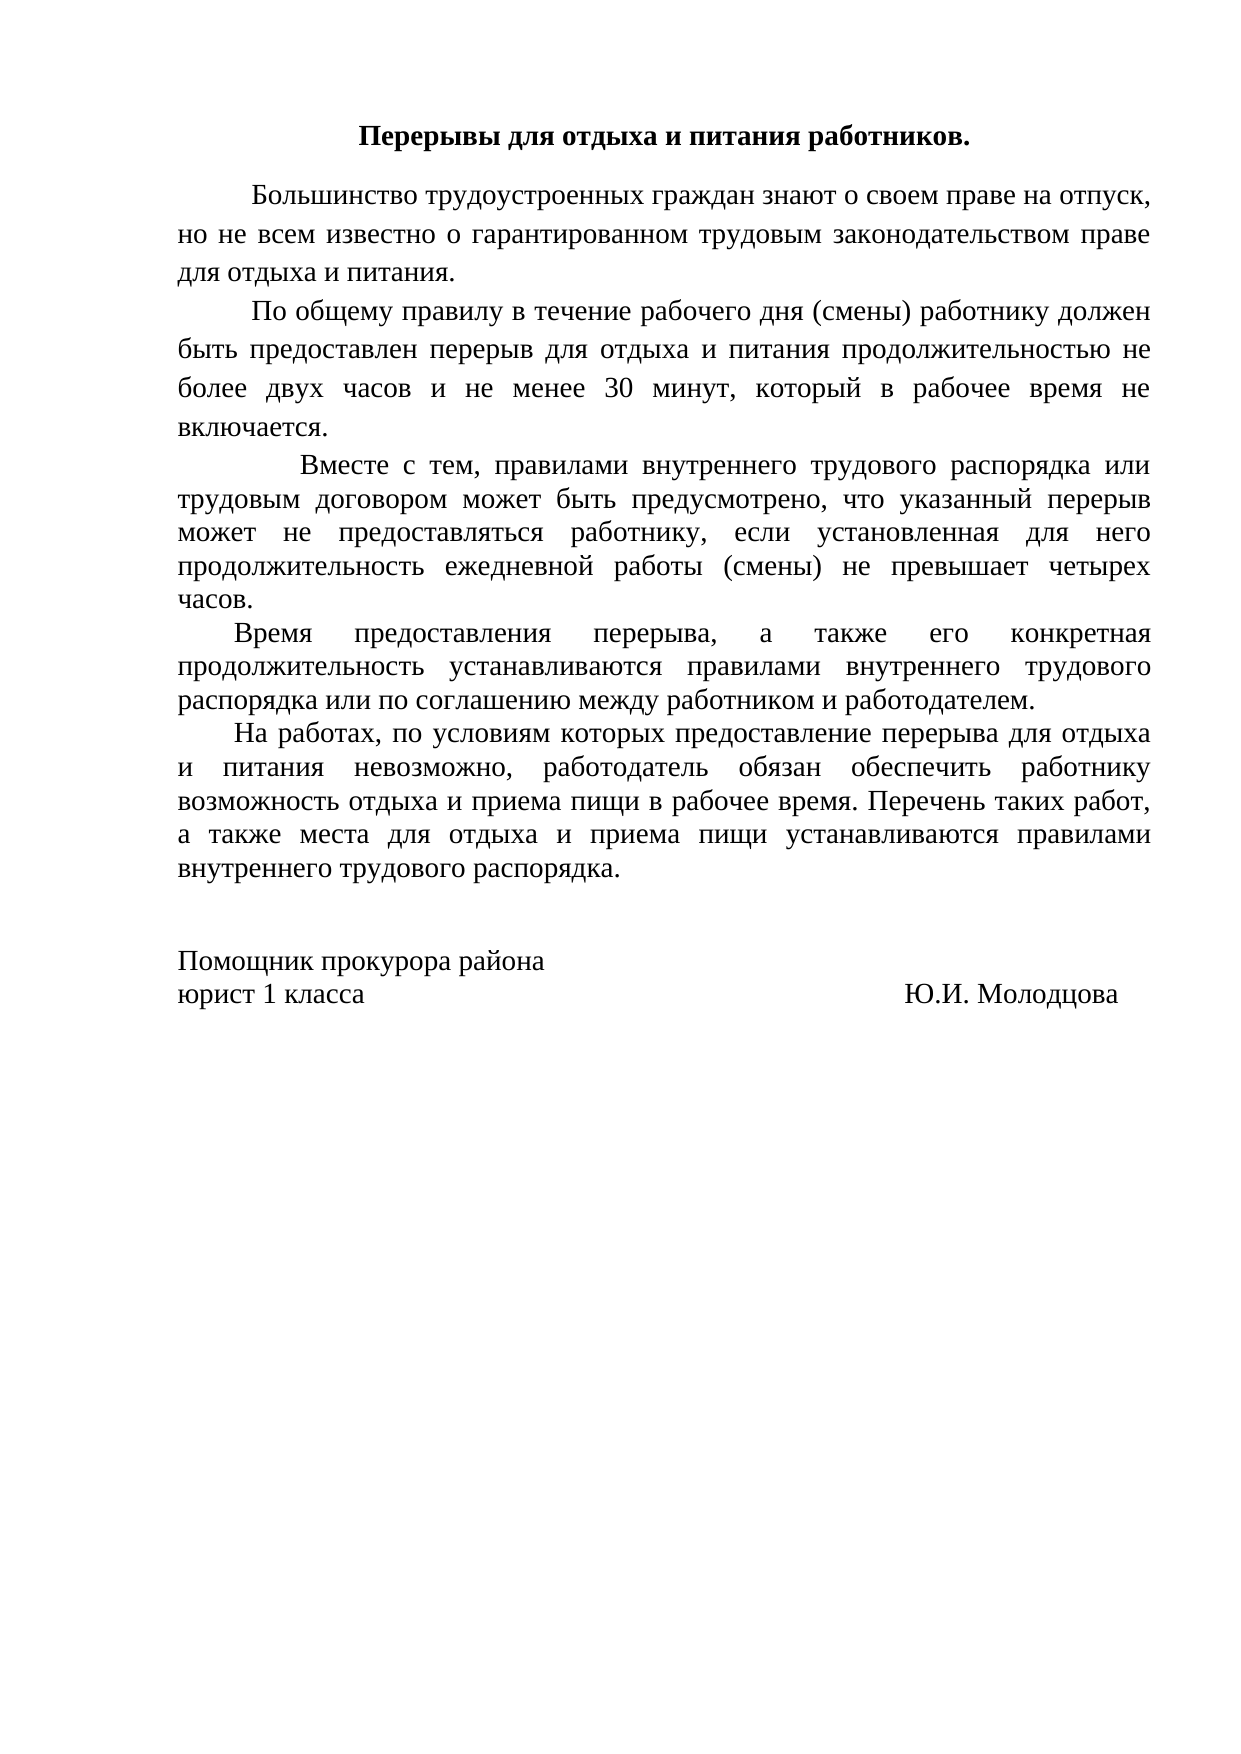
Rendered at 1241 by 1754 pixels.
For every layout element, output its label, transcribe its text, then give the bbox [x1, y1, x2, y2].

text По общему правилу в течение рабочего дня (смены) работнику должен быть предоставлен перерыв для отдыха и питания продолжительностью не более двух часов и не менее 30 минут, который в рабочее время не включается. [177, 293, 1152, 442]
text юрист 1 класса Ю.И. Молодцова [177, 976, 1152, 1010]
text Вместе с тем, правилами внутреннего трудового распорядка или трудовым договором может быть предусмотрено, что указанный перерыв может не предоставляться работнику, если установленная для него продолжительность ежедневной работы (смены) не превышает четырех часов. [177, 447, 1152, 615]
text Большинство трудоустроенных граждан знают о своем праве на отпуск, но не всем известно о гарантированном трудовым законодательством праве для отдыха и питания. [177, 177, 1152, 288]
text Помощник прокурора района [177, 943, 1152, 976]
text На работах, по условиям которых предоставление перерыва для отдыха и питания невозможно, работодатель обязан обеспечить работнику возможность отдыха и приема пищи в рабочее время. Перечень таких работ, а также места для отдыха и приема пищи устанавливаются правилами внутреннего трудового распорядка. [177, 716, 1152, 883]
text Время предоставления перерыва, а также его конкретная продолжительность устанавливаются правилами внутреннего трудового распорядка или по соглашению между работником и работодателем. [177, 615, 1152, 716]
text Перерывы для отдыха и питания работников. [177, 118, 1152, 152]
